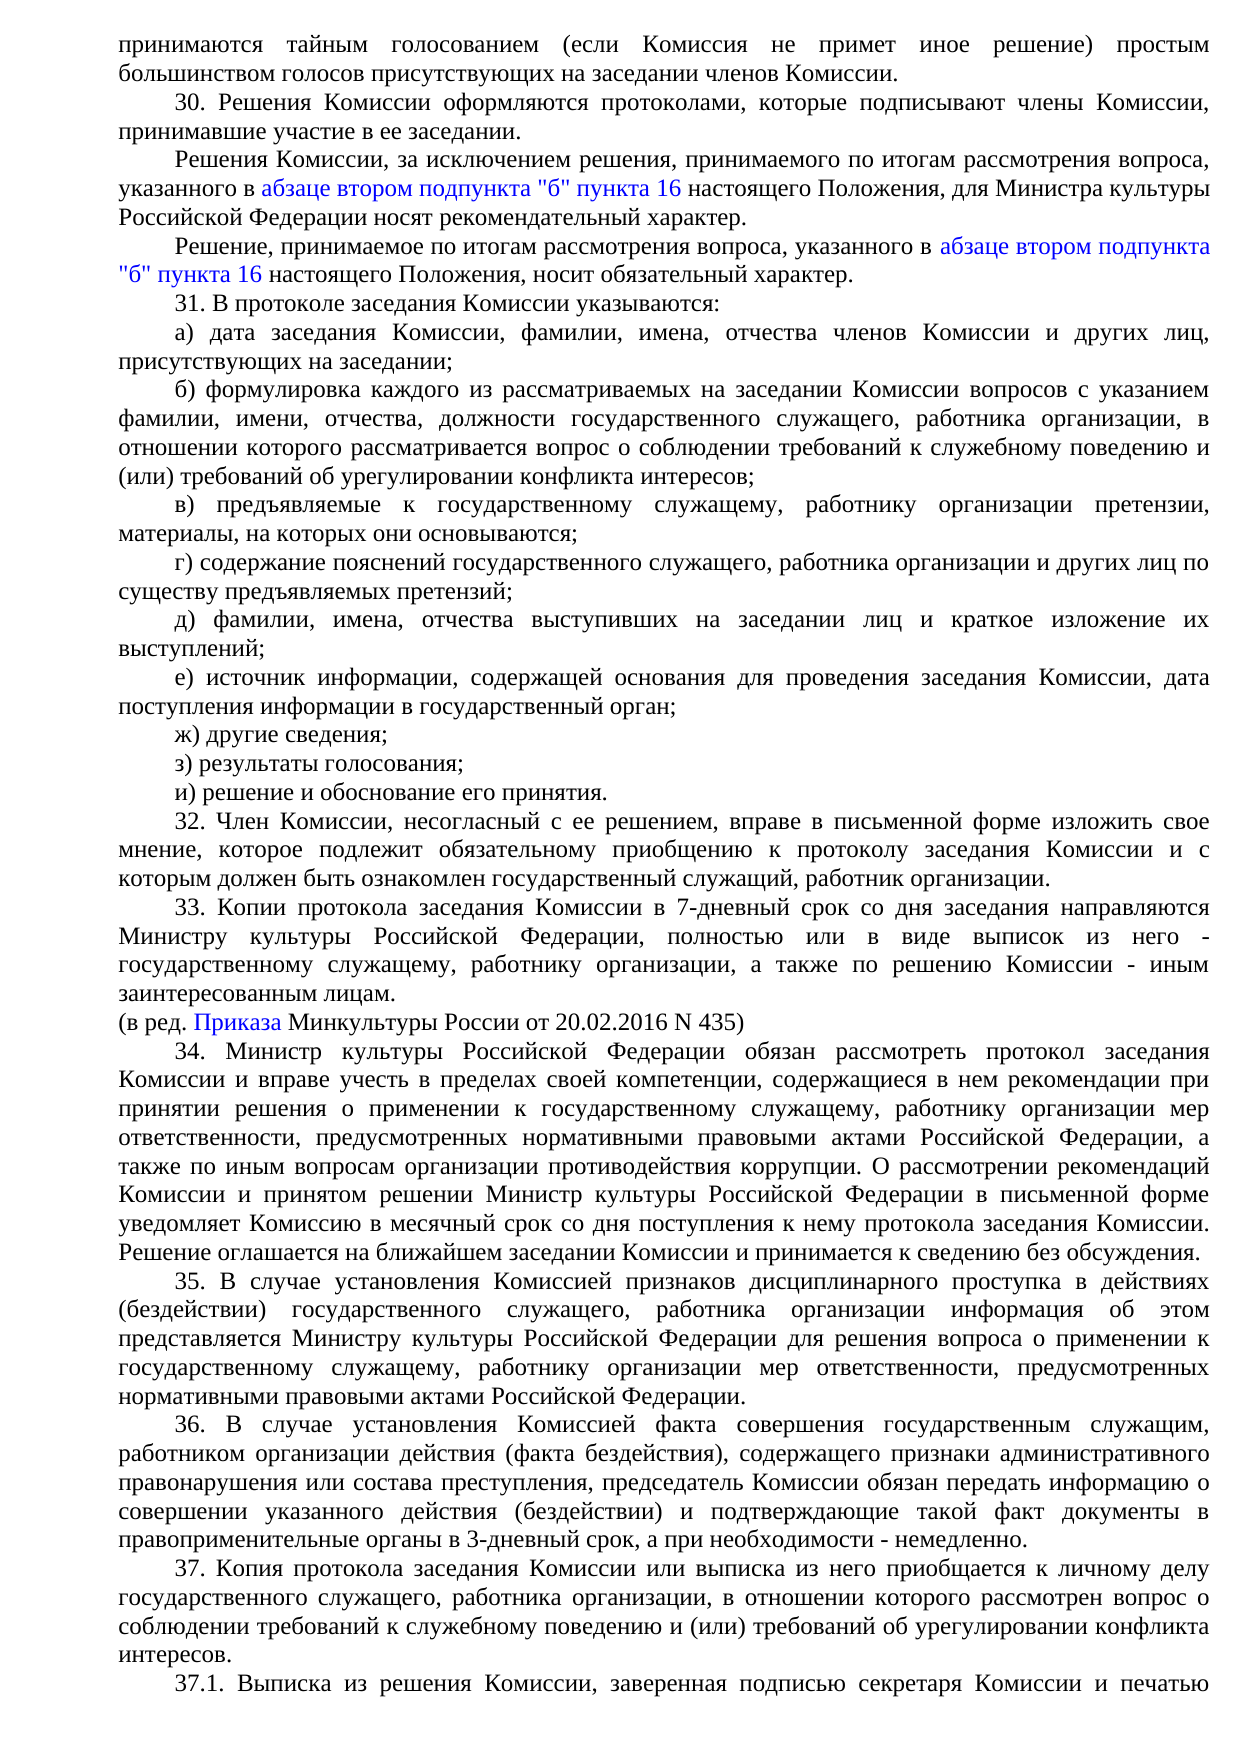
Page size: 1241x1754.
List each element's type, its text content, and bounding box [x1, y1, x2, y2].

text е) источник информации, содержащей основания для проведения заседания Комиссии, дата поступления информации в государственный орган; [118, 662, 1211, 719]
text 33. Копии протокола заседания Комиссии в 7-дневный срок со дня заседания направляются Министру культуры Российской Федерации, полностью или в виде выписок из него - государственному служащему, работнику организации, а также по решению Комиссии - иным заинтересованным лицам. [118, 892, 1211, 1007]
text и) решение и обоснование его принятия. [118, 777, 1211, 806]
text 30. Решения Комиссии оформляются протоколами, которые подписывают члены Комиссии, принимавшие участие в ее заседании. [118, 87, 1211, 144]
text 31. В протоколе заседания Комиссии указываются: [118, 288, 1211, 317]
text Решение, принимаемое по итогам рассмотрения вопроса, указанного в абзаце втором подпункта "б" пункта 16 настоящего Положения, носит обязательный характер. [118, 231, 1211, 288]
text в) предъявляемые к государственному служащему, работнику организации претензии, материалы, на которых они основываются; [118, 489, 1211, 547]
text 32. Член Комиссии, несогласный с ее решением, вправе в письменной форме изложить свое мнение, которое подлежит обязательному приобщению к протоколу заседания Комиссии и с которым должен быть ознакомлен государственный служащий, работник организации. [118, 806, 1211, 892]
text 34. Министр культуры Российской Федерации обязан рассмотреть протокол заседания Комиссии и вправе учесть в пределах своей компетенции, содержащиеся в нем рекомендации при принятии решения о применении к государственному служащему, работнику организации мер ответственности, предусмотренных нормативными правовыми актами Российской Федерации, а также по иным вопросам организации противодействия коррупции. О рассмотрении рекомендаций Комиссии и принятом решении Министр культуры Российской Федерации в письменной форме уведомляет Комиссию в месячный срок со дня поступления к нему протокола заседания Комиссии. Решение оглашается на ближайшем заседании Комиссии и принимается к сведению без обсуждения. [118, 1036, 1211, 1266]
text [118, 1668, 1211, 1697]
text ж) другие сведения; [118, 719, 1211, 748]
text (в ред. Приказа Минкультуры России от 20.02.2016 N 435) [118, 1007, 1211, 1036]
text 35. В случае установления Комиссией признаков дисциплинарного проступка в действиях (бездействии) государственного служащего, работника организации информация об этом представляется Министру культуры Российской Федерации для решения вопроса о применении к государственному служащему, работнику организации мер ответственности, предусмотренных нормативными правовыми актами Российской Федерации. [118, 1266, 1211, 1409]
text б) формулировка каждого из рассматриваемых на заседании Комиссии вопросов с указанием фамилии, имени, отчества, должности государственного служащего, работника организации, в отношении которого рассматривается вопрос о соблюдении требований к служебному поведению и (или) требований об урегулировании конфликта интересов; [118, 374, 1211, 489]
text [118, 29, 1211, 87]
text г) содержание пояснений государственного служащего, работника организации и других лиц по существу предъявляемых претензий; [118, 547, 1211, 604]
text Решения Комиссии, за исключением решения, принимаемого по итогам рассмотрения вопроса, указанного в абзаце втором подпункта "б" пункта 16 настоящего Положения, для Министра культуры Российской Федерации носят рекомендательный характер. [118, 144, 1211, 231]
text 36. В случае установления Комиссией факта совершения государственным служащим, работником организации действия (факта бездействия), содержащего признаки административного правонарушения или состава преступления, председатель Комиссии обязан передать информацию о совершении указанного действия (бездействии) и подтверждающие такой факт документы в правоприменительные органы в 3-дневный срок, а при необходимости - немедленно. [118, 1409, 1211, 1553]
text з) результаты голосования; [118, 748, 1211, 777]
text а) дата заседания Комиссии, фамилии, имена, отчества членов Комиссии и других лиц, присутствующих на заседании; [118, 317, 1211, 374]
text д) фамилии, имена, отчества выступивших на заседании лиц и краткое изложение их выступлений; [118, 604, 1211, 662]
text 37. Копия протокола заседания Комиссии или выписка из него приобщается к личному делу государственного служащего, работника организации, в отношении которого рассмотрен вопрос о соблюдении требований к служебному поведению и (или) требований об урегулировании конфликта интересов. [118, 1553, 1211, 1668]
